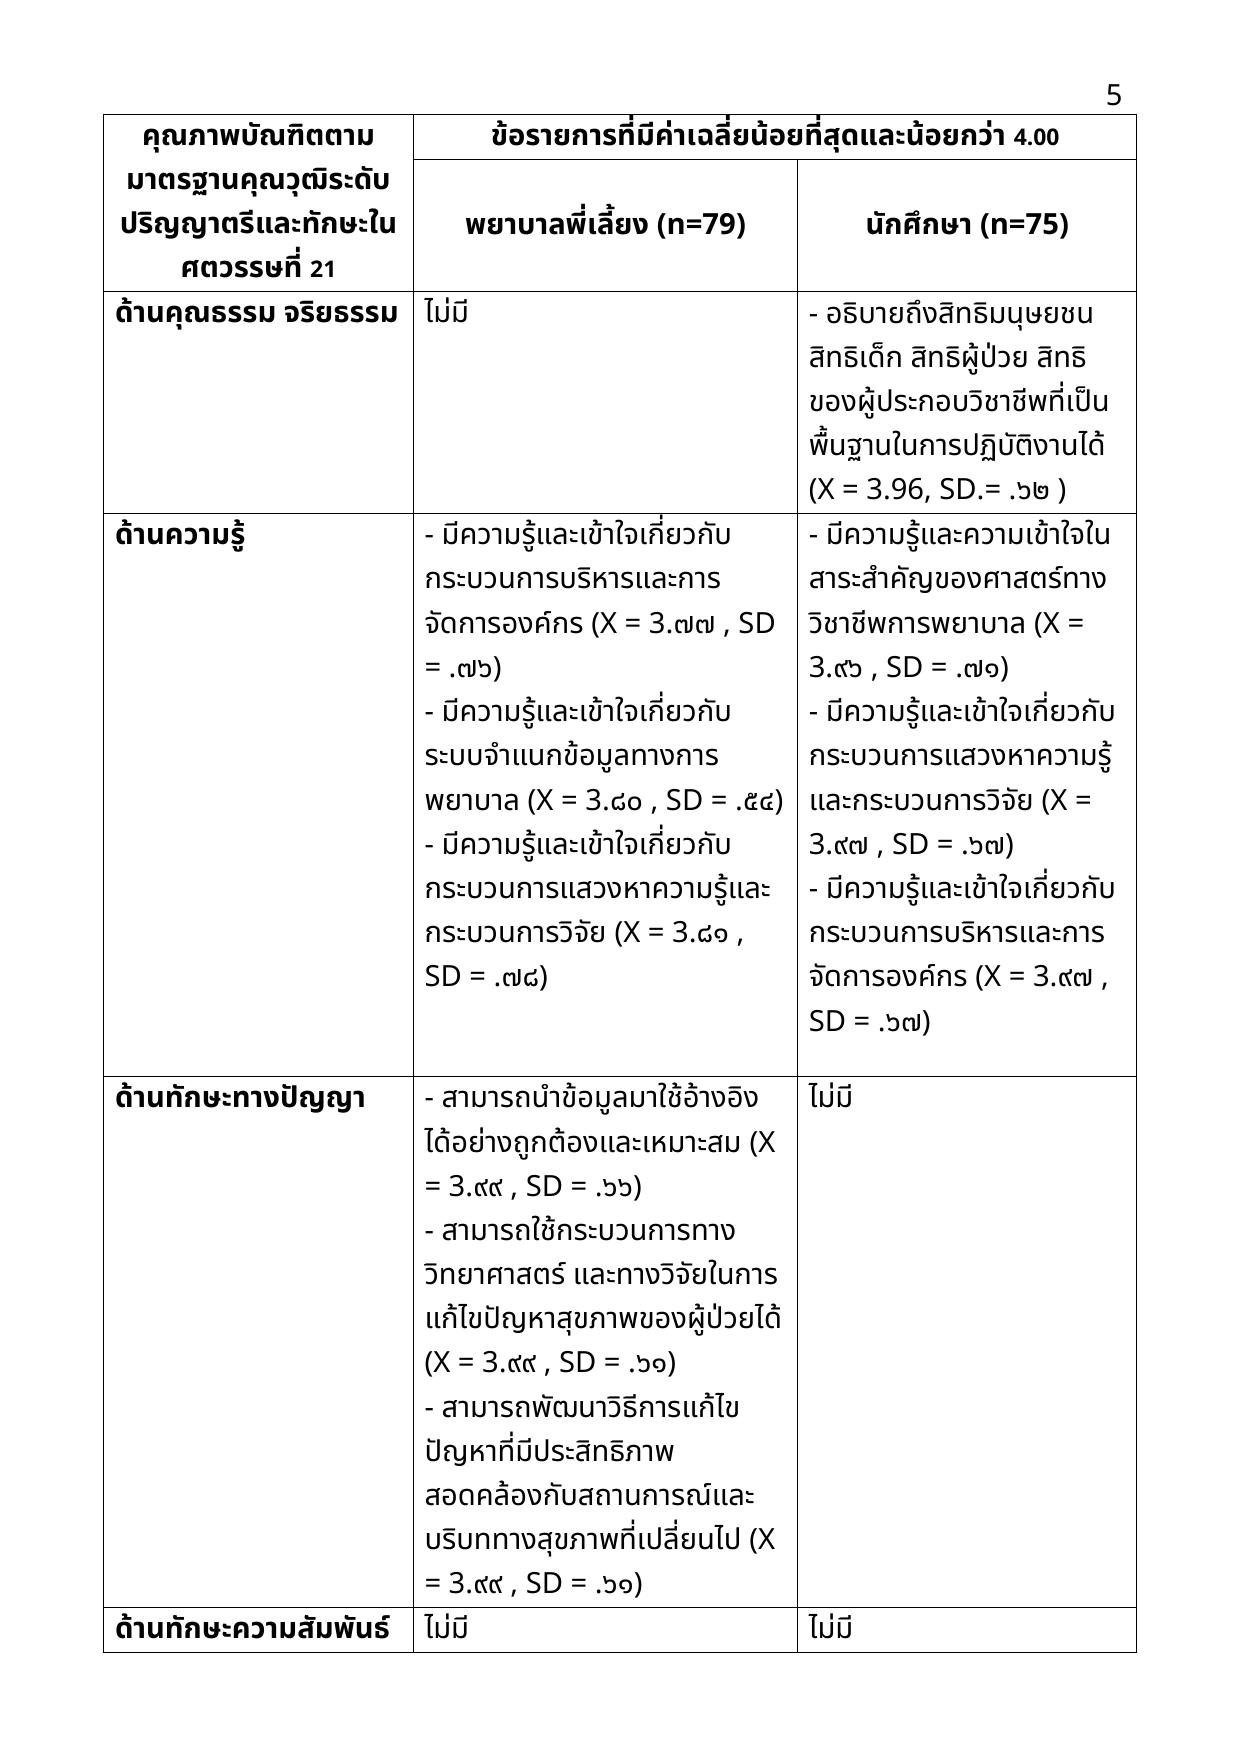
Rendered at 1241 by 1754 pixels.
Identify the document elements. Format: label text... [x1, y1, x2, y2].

table_cell ไม่มี [798, 1608, 1136, 1652]
table_cell ด้านความรู้ [104, 514, 413, 1076]
table_header ข้อรายการที่มีค่าเฉลี่ยน้อยที่สุดและน้อยกว่า 4.00 [414, 115, 1136, 159]
table_cell ด้านทักษะความสัมพันธ์ระหว่างบุคคลและความรับผิดชอบ [104, 1608, 413, 1652]
table_cell - สามารถนำข้อมูลมาใช้อ้างอิงได้อย่างถูกต้องและเหมาะสม (X = 3.๙๙ , SD = .๖๖) - สามารถใช้กระบวนการทางวิทยาศาสตร์ และทางวิจัยในการแก้ไขปัญหาสุขภาพของผู้ป่วยได้ (X = 3.๙๙ , SD = .๖๑) - สามารถพัฒนาวิธีการแก้ไขปัญหาที่มีประสิทธิภาพสอดคล้องกับสถานการณ์และบริบททางสุขภาพที่เปลี่ยนไป (X = 3.๙๙ , SD = .๖๑) [414, 1077, 797, 1607]
table_cell - มีความรู้และเข้าใจเกี่ยวกับกระบวนการบริหารและการจัดการองค์กร (X = 3.๗๗ , SD = .๗๖) - มีความรู้และเข้าใจเกี่ยวกับระบบจำแนกข้อมูลทางการพยาบาล (X = 3.๘๐ , SD = .๕๔) - มีความรู้และเข้าใจเกี่ยวกับกระบวนการแสวงหาความรู้และกระบวนการวิจัย (X = 3.๘๑ , SD = .๗๘) [414, 514, 797, 1076]
table_cell - มีความรู้และความเข้าใจในสาระสำคัญของศาสตร์ทางวิชาชีพการพยาบาล (X = 3.๙๖ , SD = .๗๑) - มีความรู้และเข้าใจเกี่ยวกับกระบวนการแสวงหาความรู้และกระบวนการวิจัย (X = 3.๙๗ , SD = .๖๗) - มีความรู้และเข้าใจเกี่ยวกับกระบวนการบริหารและการจัดการองค์กร (X = 3.๙๗ , SD = .๖๗) [798, 514, 1136, 1076]
table_cell ด้านทักษะทางปัญญา [104, 1077, 413, 1607]
table_cell นักศึกษา (n=75) [798, 160, 1136, 291]
table_header คุณภาพบัณฑิตตามมาตรฐานคุณวุฒิระดับปริญญาตรีและทักษะในศตวรรษที่ 21 [104, 115, 413, 291]
table_cell ไม่มี [414, 292, 797, 513]
table_cell ไม่มี [798, 1077, 1136, 1607]
table_cell ด้านคุณธรรม จริยธรรม [104, 292, 413, 513]
table_cell พยาบาลพี่เลี้ยง (n=79) [414, 160, 797, 291]
table_cell - อธิบายถึงสิทธิมนุษยชน สิทธิเด็ก สิทธิผู้ป่วย สิทธิของผู้ประกอบวิชาชีพที่เป็นพื้นฐานในการปฏิบัติงานได้ (X = 3.96, SD.= .๖๒ ) [798, 292, 1136, 513]
table_cell ไม่มี [414, 1608, 797, 1652]
